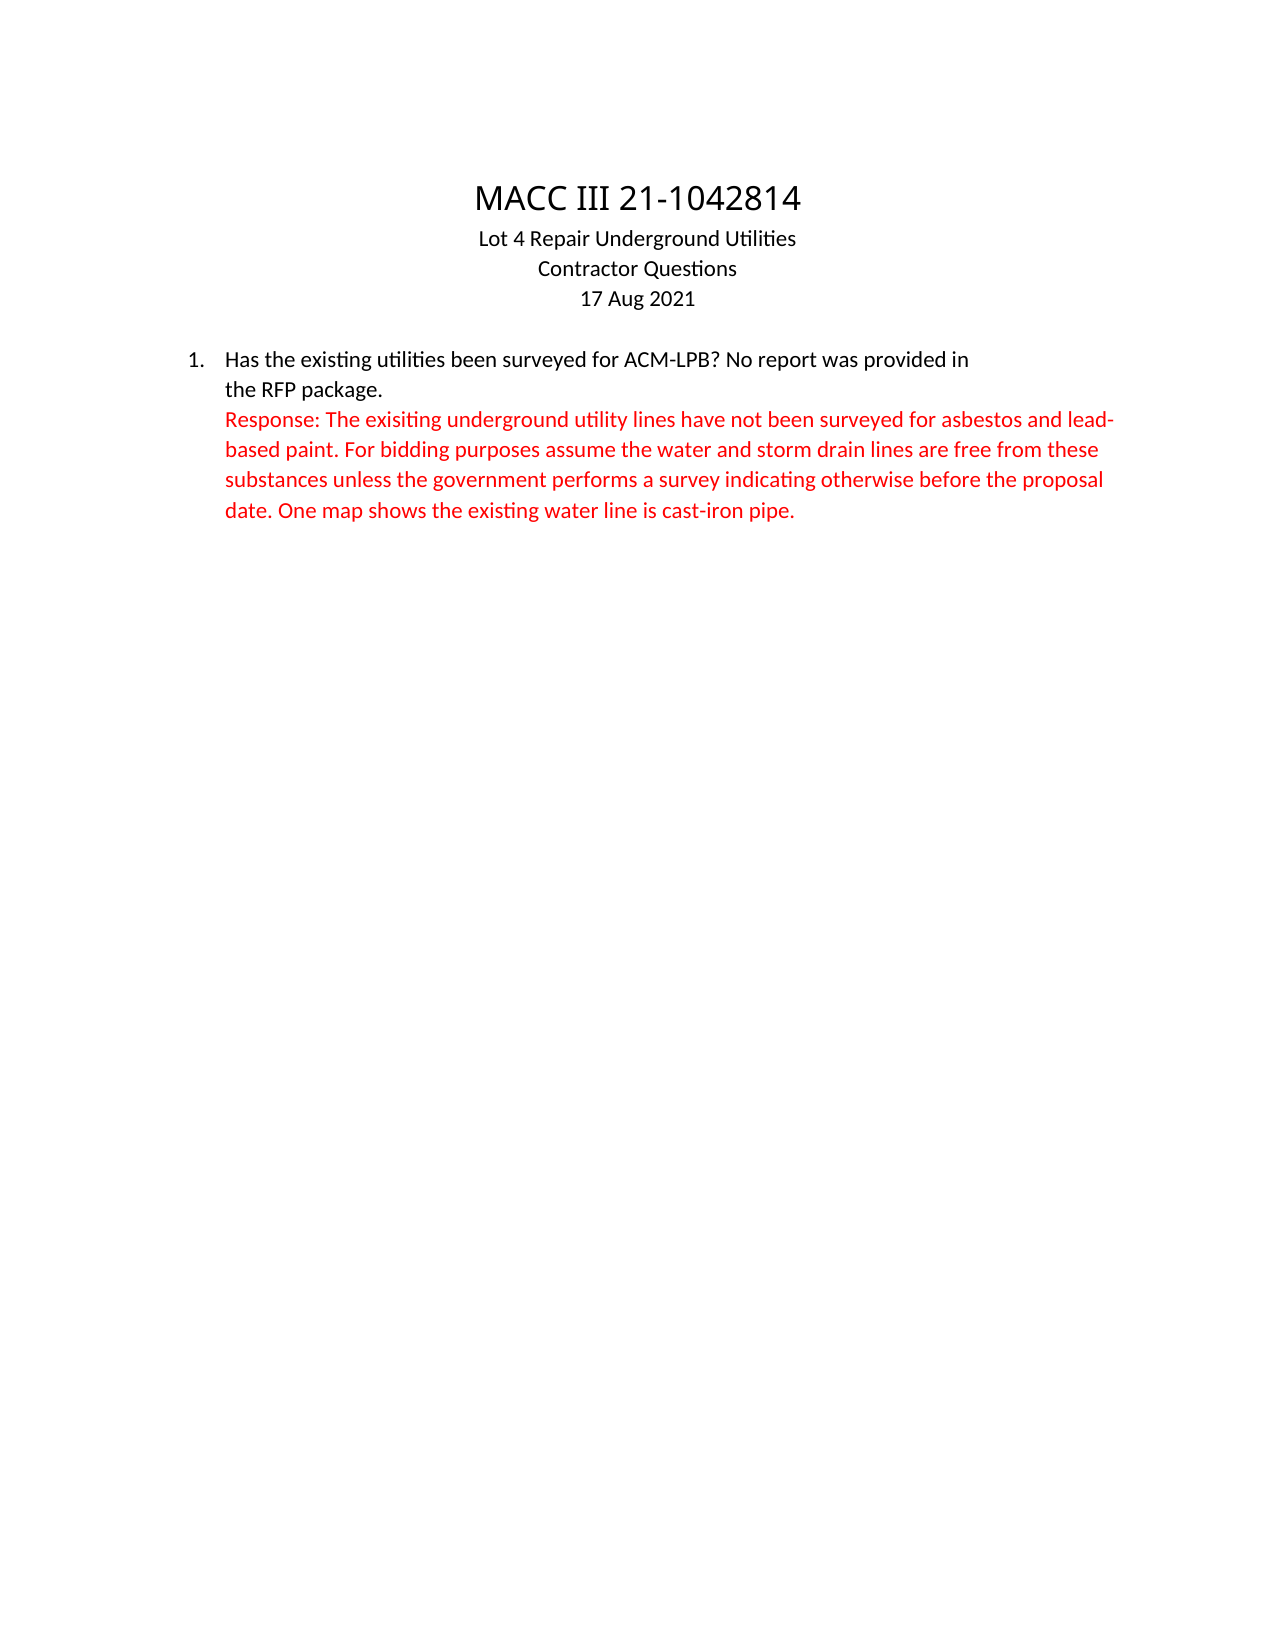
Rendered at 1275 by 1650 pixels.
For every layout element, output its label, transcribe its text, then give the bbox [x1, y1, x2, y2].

list Response: The exisiting underground utility lines have not been surveyed for asbestos and lead-based paint. For bidding purposes assume the water and storm drain lines are free from these substances unless the government performs a survey indicating otherwise before the proposal date. One map shows the existing water line is cast-iron pipe. [225, 405, 1125, 524]
text Contractor Questions [150, 254, 1125, 282]
list Has the existing utilities been surveyed for ACM-LPB? No report was provided in [187, 345, 1125, 373]
text 17 Aug 2021 [150, 284, 1125, 312]
text Lot 4 Repair Underground Utilities [150, 224, 1125, 252]
subtitle MACC III 21-1042814 [150, 175, 1125, 220]
list the RFP package. [225, 375, 1125, 403]
